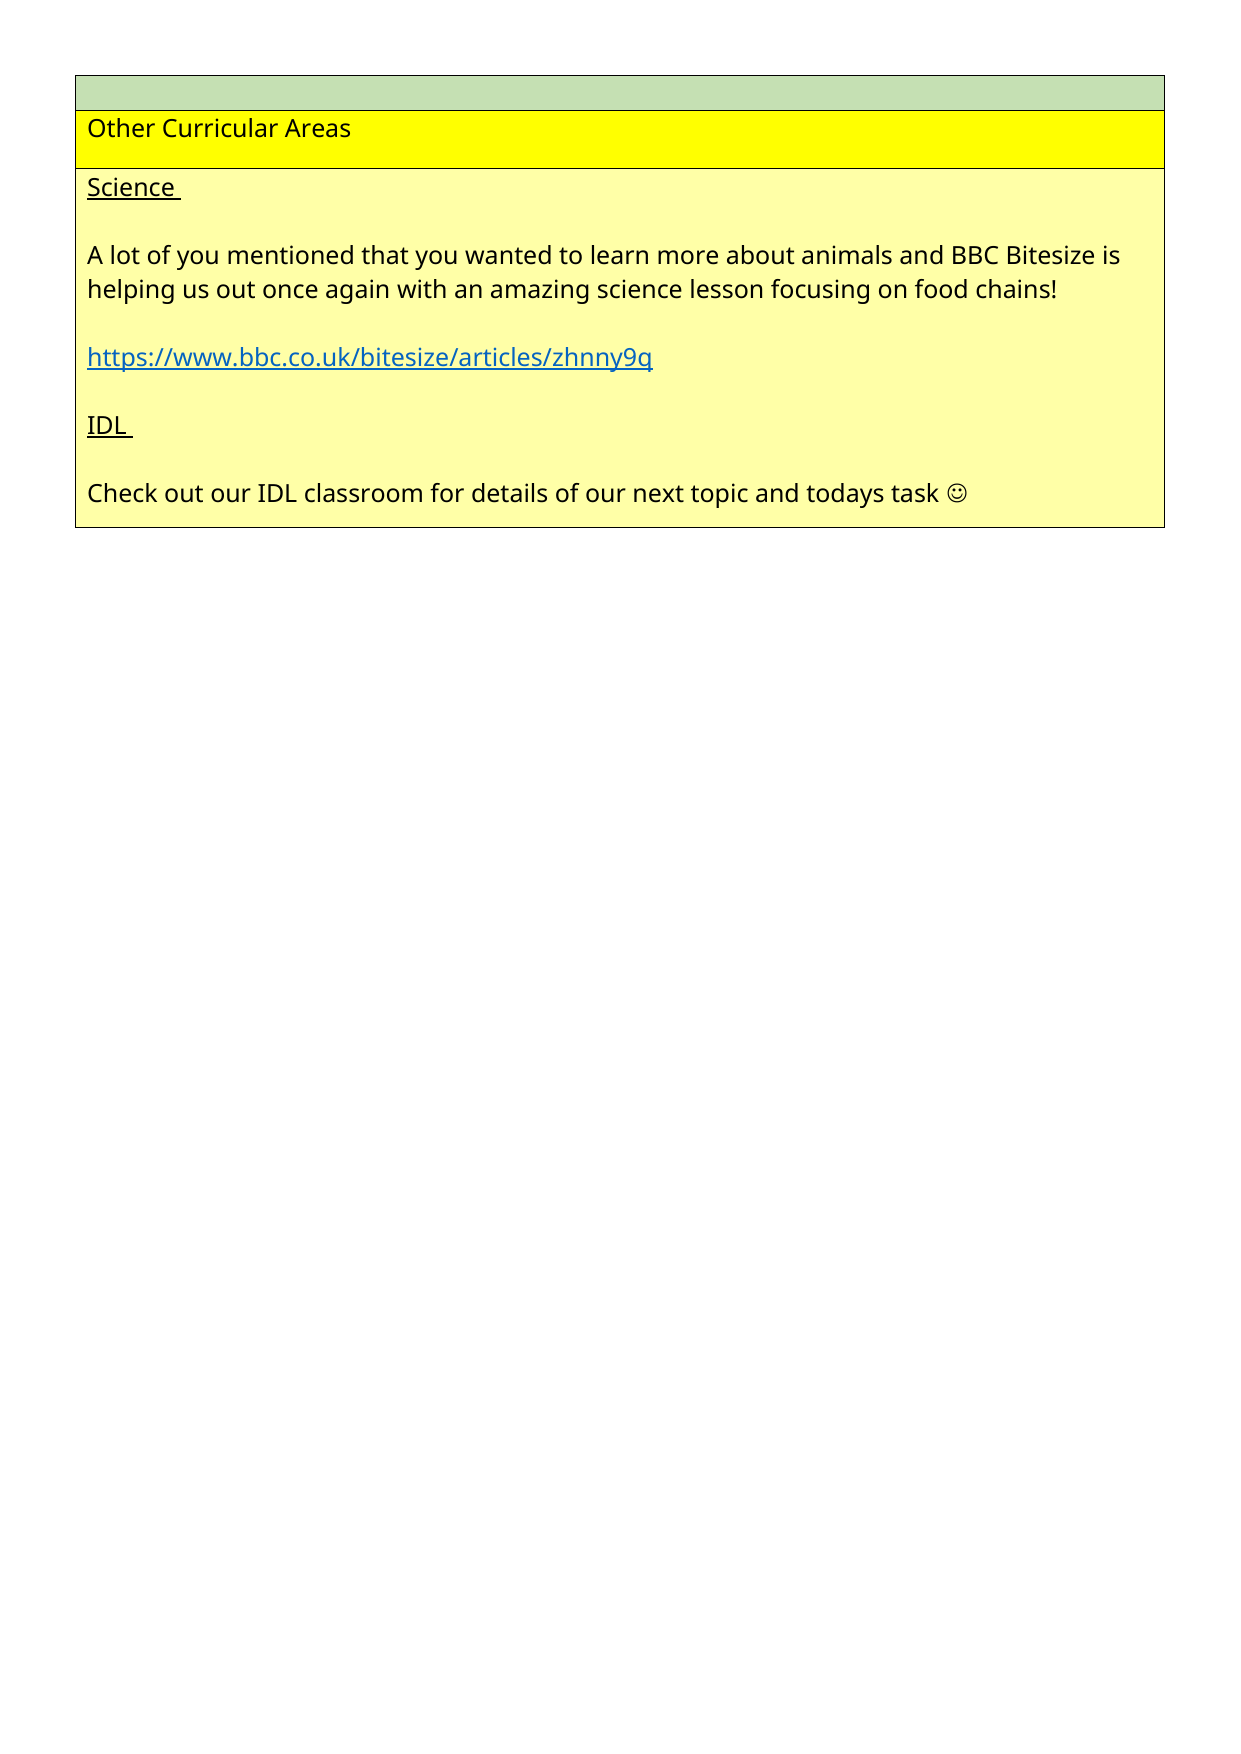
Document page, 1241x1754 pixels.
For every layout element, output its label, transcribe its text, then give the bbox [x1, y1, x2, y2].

table_cell Science A lot of you mentioned that you wanted to learn more about animals and BBC Bitesize is helping us out once again with an amazing science lesson focusing on food chains! https://www.bbc.co.uk/bitesize/articles/zhnny9q IDL Check out our IDL classroom for details of our next topic and todays task [76, 169, 1164, 527]
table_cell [76, 76, 1164, 110]
table_cell Other Curricular Areas [76, 111, 1164, 168]
